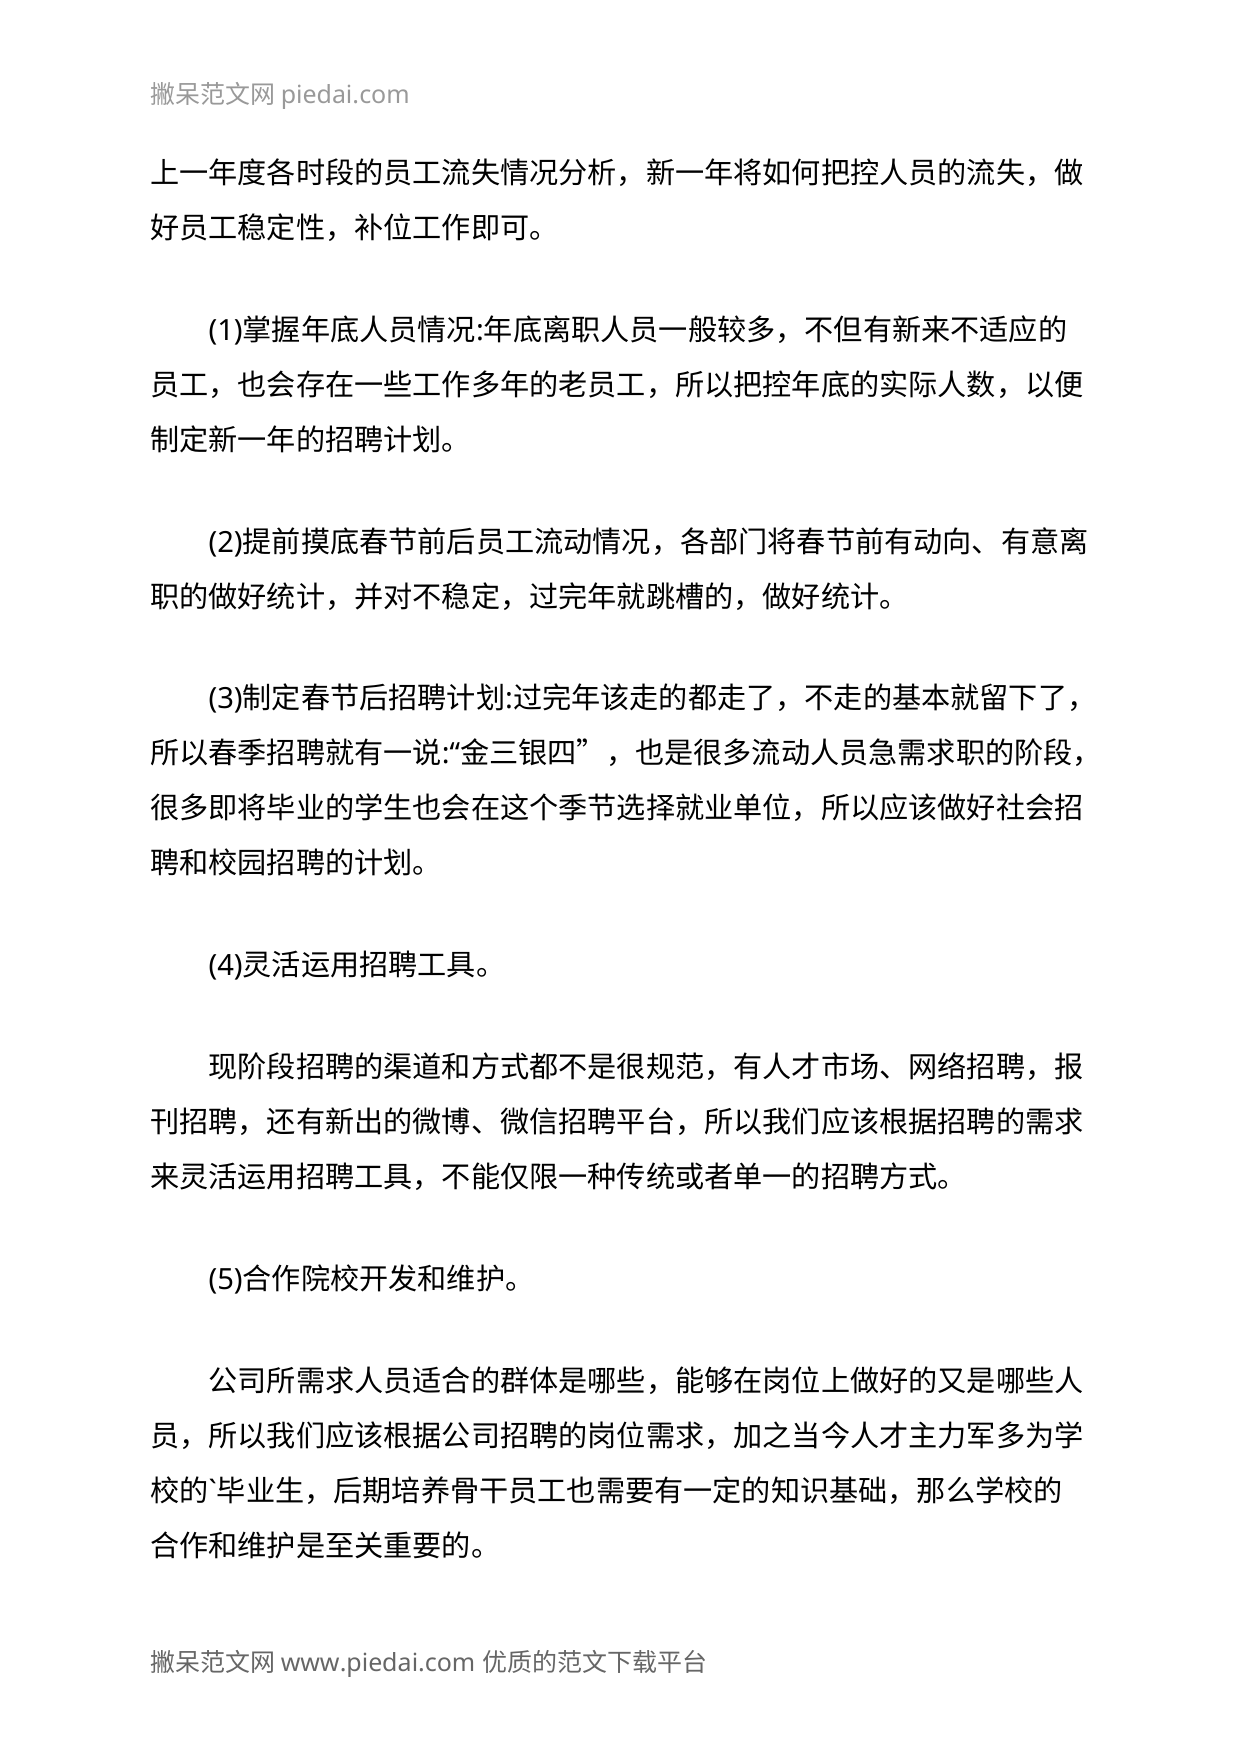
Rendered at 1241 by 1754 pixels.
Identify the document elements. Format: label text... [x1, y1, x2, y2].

text (1)掌握年底人员情况:年底离职人员一般较多，不但有新来不适应的员工，也会存在一些工作多年的老员工，所以把控年底的实际人数，以便制定新一年的招聘计划。 [150, 307, 1090, 459]
text (5)合作院校开发和维护。 [150, 1255, 1090, 1298]
text (4)灵活运用招聘工具。 [150, 942, 1090, 984]
text 现阶段招聘的渠道和方式都不是很规范，有人才市场、网络招聘，报刊招聘，还有新出的微博、微信招聘平台，所以我们应该根据招聘的需求来灵活运用招聘工具，不能仅限一种传统或者单一的招聘方式。 [150, 1044, 1090, 1196]
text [150, 150, 1090, 247]
text (2)提前摸底春节前后员工流动情况，各部门将春节前有动向、有意离职的做好统计，并对不稳定，过完年就跳槽的，做好统计。 [150, 518, 1090, 616]
text 公司所需求人员适合的群体是哪些，能够在岗位上做好的又是哪些人员，所以我们应该根据公司招聘的岗位需求，加之当今人才主力军多为学校的`毕业生，后期培养骨干员工也需要有一定的知识基础，那么学校的合作和维护是至关重要的。 [150, 1357, 1090, 1564]
text (3)制定春节后招聘计划:过完年该走的都走了，不走的基本就留下了，所以春季招聘就有一说:“金三银四”，也是很多流动人员急需求职的阶段，很多即将毕业的学生也会在这个季节选择就业单位，所以应该做好社会招聘和校园招聘的计划。 [150, 675, 1090, 882]
